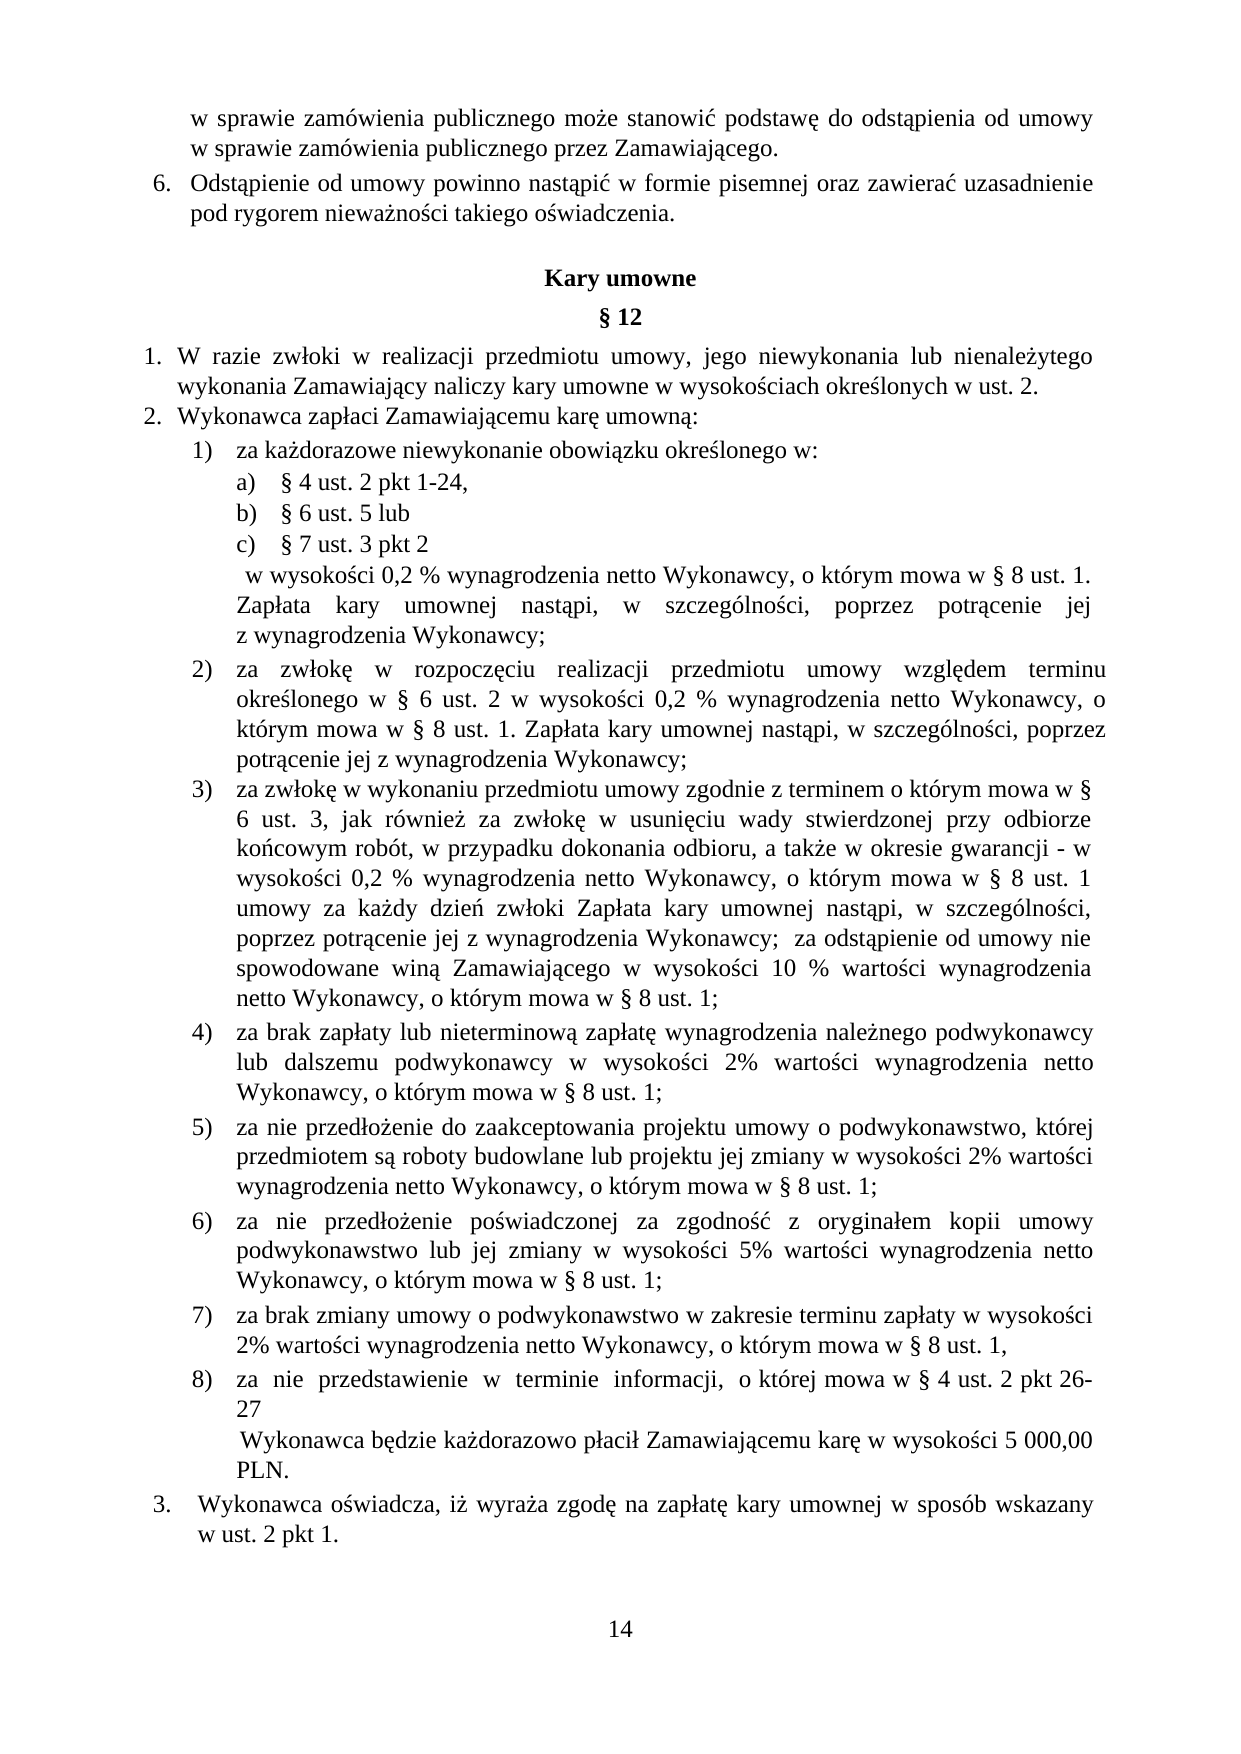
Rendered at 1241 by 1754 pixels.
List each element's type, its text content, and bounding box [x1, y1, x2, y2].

list za zwłokę w rozpoczęciu realizacji przedmiotu umowy względem terminu określonego w § 6 ust. 2 w wysokości 0,2 % wynagrodzenia netto Wykonawcy, o którym mowa w § 8 ust. 1. Zapłata kary umownej nastąpi, w szczególności, poprzez potrącenie jej z wynagrodzenia Wykonawcy; [192, 654, 1107, 773]
text Wykonawca będzie każdorazowo płacił Zamawiającemu karę w wysokości 5 000,00 PLN. [192, 1425, 1094, 1483]
list § 4 ust. 2 pkt 1-24, [236, 467, 1094, 496]
list Wykonawca zapłaci Zamawiającemu karę umowną: [162, 401, 1094, 430]
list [153, 103, 1094, 162]
list § 6 ust. 5 lub [236, 498, 1094, 527]
list za nie przedłożenie do zaakceptowania projektu umowy o podwykonawstwo, której przedmiotem są roboty budowlane lub projektu jej zmiany w wysokości 2% wartości wynagrodzenia netto Wykonawcy, o którym mowa w § 8 ust. 1; [192, 1112, 1094, 1200]
subtitle Kary umowne [177, 263, 1063, 292]
text w wysokości 0,2 % wynagrodzenia netto Wykonawcy, o którym mowa w § 8 ust. 1. Zapłata kary umownej nastąpi, w szczególności, poprzez potrącenie jej z wynagrodzenia Wykonawcy; [192, 560, 1092, 648]
list Odstąpienie od umowy powinno nastąpić w formie pisemnej oraz zawierać uzasadnienie pod rygorem nieważności takiego oświadczenia. [153, 168, 1094, 226]
list za brak zapłaty lub nieterminową zapłatę wynagrodzenia należnego podwykonawcy lub dalszemu podwykonawcy w wysokości 2% wartości wynagrodzenia netto Wykonawcy, o którym mowa w § 8 ust. 1; [192, 1017, 1094, 1106]
list W razie zwłoki w realizacji przedmiotu umowy, jego niewykonania lub nienależytego wykonania Zamawiający naliczy kary umowne w wysokościach określonych w ust. 2. [162, 341, 1094, 400]
list za każdorazowe niewykonanie obowiązku określonego w: [192, 436, 1094, 464]
list § 7 ust. 3 pkt 2 [236, 529, 1094, 558]
list za nie przedstawienie w terminie informacji, o której mowa w § 4 ust. 2 pkt 26-27 [192, 1364, 1094, 1423]
list Wykonawca oświadcza, iż wyraża zgodę na zapłatę kary umownej w sposób wskazany w ust. 2 pkt 1. [153, 1489, 1094, 1548]
subtitle § 12 [177, 302, 1063, 331]
list za nie przedłożenie poświadczonej za zgodność z oryginałem kopii umowy podwykonawstwo lub jej zmiany w wysokości 5% wartości wynagrodzenia netto Wykonawcy, o którym mowa w § 8 ust. 1; [192, 1206, 1094, 1294]
list za zwłokę w wykonaniu przedmiotu umowy zgodnie z terminem o którym mowa w § 6 ust. 3, jak również za zwłokę w usunięciu wady stwierdzonej przy odbiorze końcowym robót, w przypadku dokonania odbioru, a także w okresie gwarancji - w wysokości 0,2 % wynagrodzenia netto Wykonawcy, o którym mowa w § 8 ust. 1 umowy za każdy dzień zwłoki Zapłata kary umownej nastąpi, w szczególności, poprzez potrącenie jej z wynagrodzenia Wykonawcy; za odstąpienie od umowy nie spowodowane winą Zamawiającego w wysokości 10 % wartości wynagrodzenia netto Wykonawcy, o którym mowa w § 8 ust. 1; [192, 774, 1092, 1012]
list za brak zmiany umowy o podwykonawstwo w zakresie terminu zapłaty w wysokości 2% wartości wynagrodzenia netto Wykonawcy, o którym mowa w § 8 ust. 1, [192, 1300, 1094, 1358]
